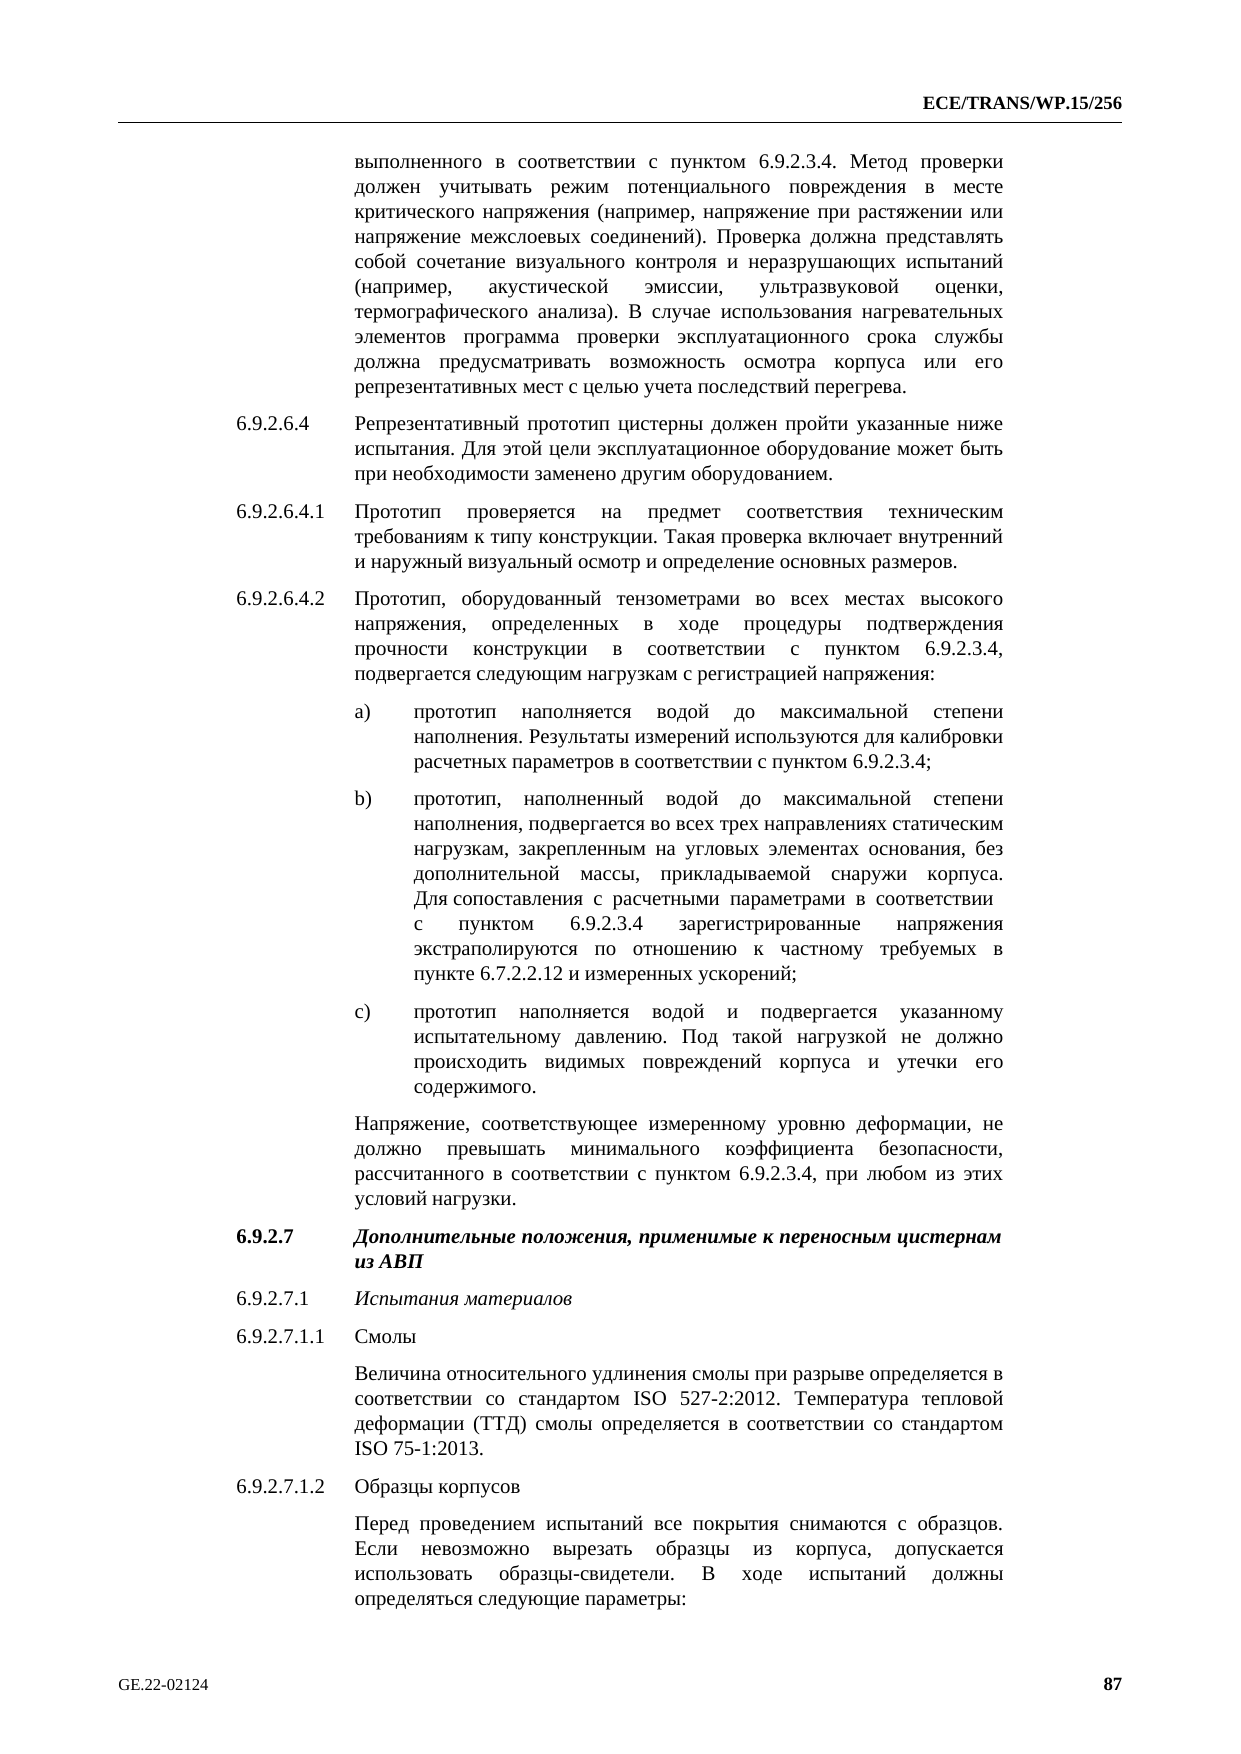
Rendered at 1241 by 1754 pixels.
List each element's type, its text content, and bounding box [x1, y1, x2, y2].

text 6.9.2.7 Дополнительные положения, применимые к переносным цистернам из АВП [236, 1223, 1004, 1273]
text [236, 148, 1004, 398]
text Перед проведением испытаний все покрытия снимаются с образцов. Если невозможно вырезать образцы из корпуса, допускается использовать образцы-свидетели. В ходе испытаний должны определяться следующие параметры: [236, 1510, 1004, 1610]
text Величина относительного удлинения смолы при разрыве определяется в соответствии со стандартом ISO 527-2:2012. Температура тепловой деформации (ТТД) смолы определяется в соответствии со стандартом ISO 75-1:2013. [236, 1360, 1004, 1460]
text 6.9.2.6.4.2 Прототип, оборудованный тензометрами во всех местах высокого напряжения, определенных в ходе процедуры подтверждения прочности конструкции в соответствии с пунктом 6.9.2.3.4, подвергается следующим нагрузкам с регистрацией напряжения: [236, 585, 1004, 685]
text 6.9.2.6.4 Репрезентативный прототип цистерны должен пройти указанные ниже испытания. Для этой цели эксплуатационное оборудование может быть при необходимости заменено другим оборудованием. [236, 410, 1004, 485]
text a) прототип наполняется водой до максимальной степени наполнения. Результаты измерений используются для калибровки расчетных параметров в соответствии с пунктом 6.9.2.3.4; [236, 698, 1004, 773]
text b) прототип, наполненный водой до максимальной степени наполнения, подвергается во всех трех направлениях статическим нагрузкам, закрепленным на угловых элементах основания, без дополнительной массы, прикладываемой снаружи корпуса. Для сопоставления с расчетными параметрами в соответствии с пунктом 6.9.2.3.4 зарегистрированные напряжения экстраполируются по отношению к частному требуемых в пункте 6.7.2.2.12 и измеренных ускорений; [236, 785, 1004, 985]
text 6.9.2.7.1.2 Образцы корпусов [236, 1473, 1004, 1498]
text 6.9.2.7.1.1 Смолы [236, 1323, 1004, 1348]
text 6.9.2.6.4.1 Прототип проверяется на предмет соответствия техническим требованиям к типу конструкции. Такая проверка включает внутренний и наружный визуальный осмотр и определение основных размеров. [236, 498, 1004, 573]
text c) прототип наполняется водой и подвергается указанному испытательному давлению. Под такой нагрузкой не должно происходить видимых повреждений корпуса и утечки его содержимого. [236, 998, 1004, 1098]
text Напряжение, соответствующее измеренному уровню деформации, не должно превышать минимального коэффициента безопасности, рассчитанного в соответствии с пунктом 6.9.2.3.4, при любом из этих условий нагрузки. [236, 1110, 1004, 1210]
text 6.9.2.7.1 Испытания материалов [236, 1285, 1004, 1310]
